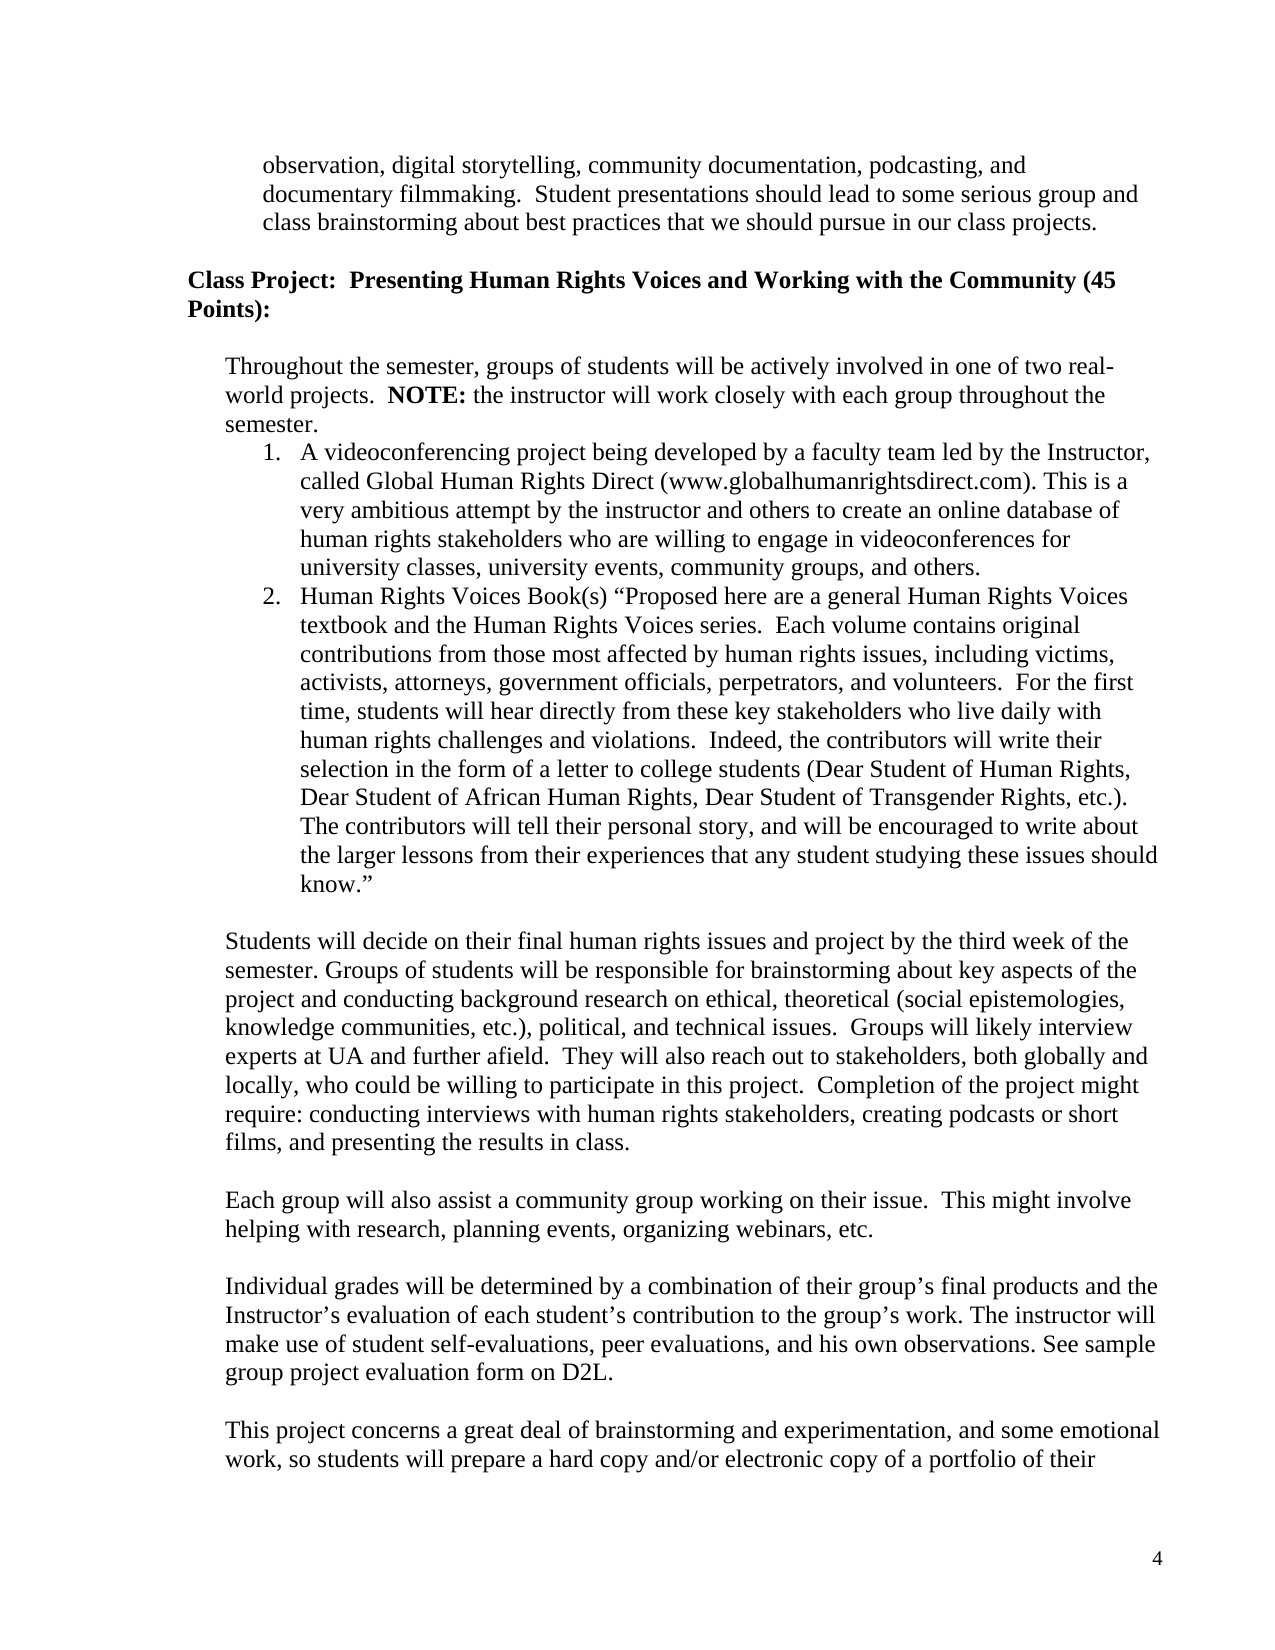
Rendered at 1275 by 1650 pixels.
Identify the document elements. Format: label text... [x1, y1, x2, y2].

text Students will decide on their final human rights issues and project by the third week of the semester. Groups of students will be responsible for brainstorming about key aspects of the project and conducting background research on ethical, theoretical (social epistemologies, knowledge communities, etc.), political, and technical issues. Groups will likely interview experts at UA and further afield. They will also reach out to stakeholders, both globally and locally, who could be willing to participate in this project. Completion of the project might require: conducting interviews with human rights stakeholders, creating podcasts or short films, and presenting the results in class. [225, 926, 1162, 1156]
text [225, 1415, 1162, 1472]
text Throughout the semester, groups of students will be actively involved in one of two real-world projects. NOTE: the instructor will work closely with each group throughout the semester. [225, 351, 1162, 437]
list A videoconferencing project being developed by a faculty team led by the Instructor, called Global Human Rights Direct (www.globalhumanrightsdirect.com). This is a very ambitious attempt by the instructor and others to create an online database of human rights stakeholders who are willing to engage in videoconferences for university classes, university events, community groups, and others. [262, 437, 1162, 581]
text Individual grades will be determined by a combination of their group’s final products and the Instructor’s evaluation of each student’s contribution to the group’s work. The instructor will make use of student self-evaluations, peer evaluations, and his own observations. See sample group project evaluation form on D2L. [225, 1271, 1162, 1386]
text Each group will also assist a community group working on their issue. This might involve helping with research, planning events, organizing webinars, etc. [225, 1185, 1162, 1242]
text Class Project: Presenting Human Rights Voices and Working with the Community (45 Points): [187, 265, 1162, 322]
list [225, 150, 1162, 236]
list Human Rights Voices Book(s) “Proposed here are a general Human Rights Voices textbook and the Human Rights Voices series. Each volume contains original contributions from those most affected by human rights issues, including victims, activists, attorneys, government officials, perpetrators, and volunteers. For the first time, students will hear directly from these key stakeholders who live daily with human rights challenges and violations. Indeed, the contributors will write their selection in the form of a letter to college students (Dear Student of Human Rights, Dear Student of African Human Rights, Dear Student of Transgender Rights, etc.). The contributors will tell their personal story, and will be encouraged to write about the larger lessons from their experiences that any student studying these issues should know.” [262, 581, 1162, 897]
